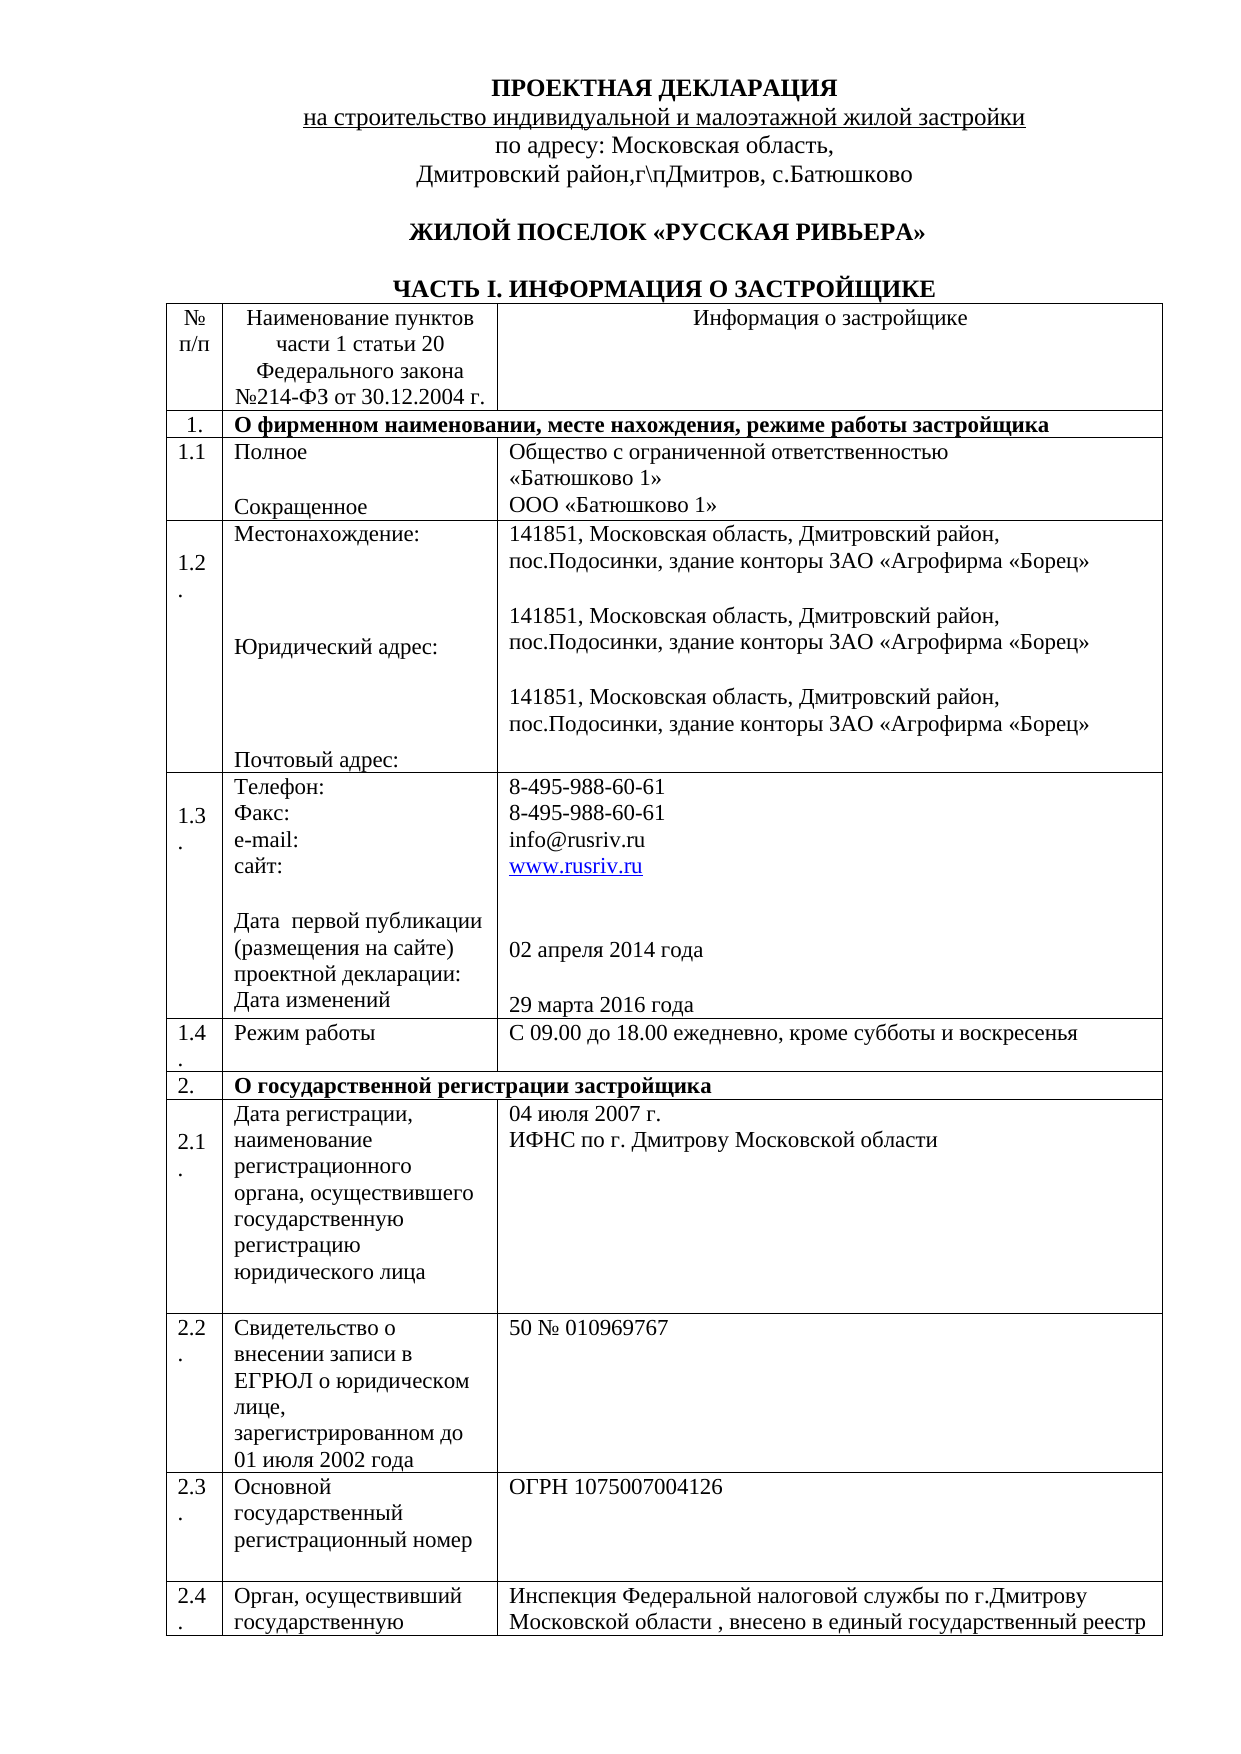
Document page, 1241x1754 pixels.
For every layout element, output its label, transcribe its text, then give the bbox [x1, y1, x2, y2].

table_cell 50 № 010969767 [498, 1314, 1162, 1472]
text Дмитровский район,г\пДмитров, с.Батюшково [177, 159, 1152, 188]
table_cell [498, 1582, 1162, 1635]
table_cell 2.2. [167, 1314, 222, 1472]
table_header № п/п [167, 304, 222, 409]
table_cell Полное Сокращенное [223, 438, 497, 519]
table_cell 1.1 [167, 438, 222, 519]
text ЧАСТЬ I. ИНФОРМАЦИЯ О ЗАСТРОЙЩИКЕ [177, 274, 1152, 303]
table_cell 2. [167, 1072, 222, 1099]
table_cell Режим работы [223, 1019, 497, 1071]
table_header Наименование пунктов части 1 статьи 20 Федерального закона №214-ФЗ от 30.12.2004 г. [223, 304, 497, 409]
text ПРОЕКТНАЯ ДЕКЛАРАЦИЯ на строительство индивидуальной и малоэтажной жилой застройки [177, 73, 1152, 131]
table_cell 141851, Московская область, Дмитровский район, пос.Подосинки, здание конторы ЗАО «Агрофирма «Борец» 141851, Московская область, Дмитровский район, пос.Подосинки, здание конторы ЗАО «Агрофирма «Борец» 141851, Московская область, Дмитровский район, пос.Подосинки, здание конторы ЗАО «Агрофирма «Борец» [498, 521, 1162, 772]
table_cell О фирменном наименовании, месте нахождения, режиме работы застройщика [223, 411, 1162, 437]
table_cell 04 июля . ИФНС по г. Дмитрову Московской области [498, 1100, 1162, 1313]
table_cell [223, 1582, 497, 1635]
table_cell Свидетельство о внесении записи в ЕГРЮЛ о юридическом лице, зарегистрированном до 01 июля 2002 года [223, 1314, 497, 1472]
table_cell Телефон: Факс: e-mail: сайт: Дата первой публикации (размещения на сайте) проектной декларации: Дата изменений [223, 773, 497, 1017]
table_cell С 09.00 до 18.00 ежедневно, кроме субботы и воскресенья [498, 1019, 1162, 1071]
table_cell Местонахождение: Юридический адрес: Почтовый адрес: [223, 521, 497, 772]
table_cell Дата регистрации, наименование регистрационного органа, осуществившего государственную регистрацию юридического лица [223, 1100, 497, 1313]
table_cell 1.4. [167, 1019, 222, 1071]
table_cell 1.3. [167, 773, 222, 1017]
table_cell 2.1. [167, 1100, 222, 1313]
table_cell 1.2. [167, 521, 222, 772]
table_header Информация о застройщике [498, 304, 1162, 409]
table_cell 1. [167, 411, 222, 437]
table_cell ОГРН 1075007004126 [498, 1473, 1162, 1581]
table_cell Общество с ограниченной ответственностью «Батюшково 1» ООО «Батюшково 1» [498, 438, 1162, 519]
text по адресу: Московская область, [177, 131, 1152, 159]
table_cell 2.4. [167, 1582, 222, 1635]
table_cell О государственной регистрации застройщика [223, 1072, 1162, 1099]
table_cell 2.3. [167, 1473, 222, 1581]
text ЖИЛОЙ ПОСЕЛОК «РУССКАЯ РИВЬЕРА» [177, 217, 1152, 246]
table_cell Основной государственный регистрационный номер [223, 1473, 497, 1581]
table_cell 8-495-988-60-61 8-495-988-60-61 info@rusriv.ru www.rusriv.ru 02 апреля 2014 года 29 марта 2016 года [498, 773, 1162, 1017]
